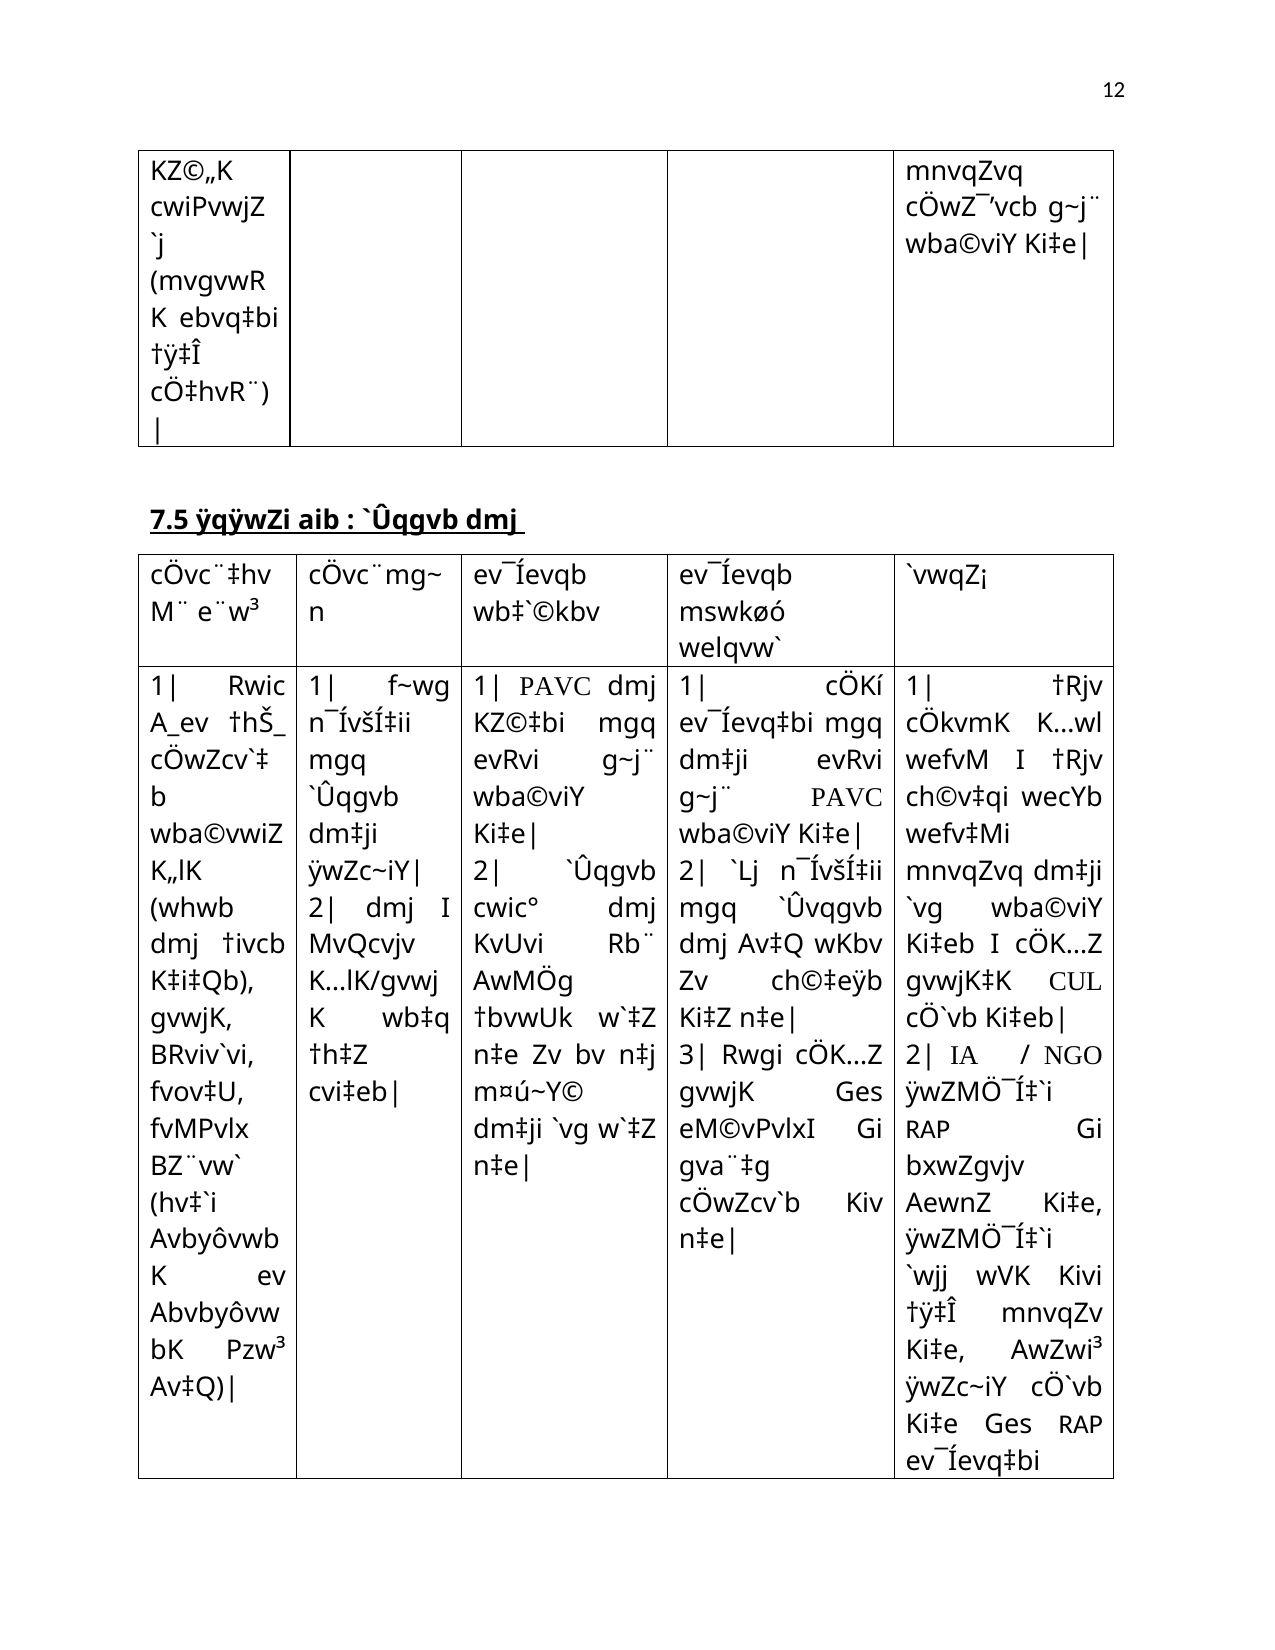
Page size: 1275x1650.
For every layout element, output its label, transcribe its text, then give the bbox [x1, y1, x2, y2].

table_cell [668, 151, 893, 446]
text 7.5 ÿqÿwZi aib : `Ûqgvb dmj [150, 501, 1125, 537]
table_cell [894, 151, 1113, 446]
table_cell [895, 667, 1113, 1478]
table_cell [139, 151, 289, 446]
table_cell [139, 667, 296, 1478]
table_header cÖvc¨mg~n [297, 555, 461, 666]
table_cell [462, 151, 667, 446]
table_header ev¯Íevqb mswkøó welqvw` [668, 555, 894, 666]
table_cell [668, 667, 894, 1478]
table_header cÖvc¨‡hvM¨ e¨w³ [139, 555, 296, 666]
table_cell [297, 667, 461, 1478]
table_header `vwqZ¡ [895, 555, 1113, 666]
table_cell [291, 151, 461, 446]
table_header ev¯Íevqb wb‡`©kbv [462, 555, 667, 666]
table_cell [462, 667, 667, 1478]
